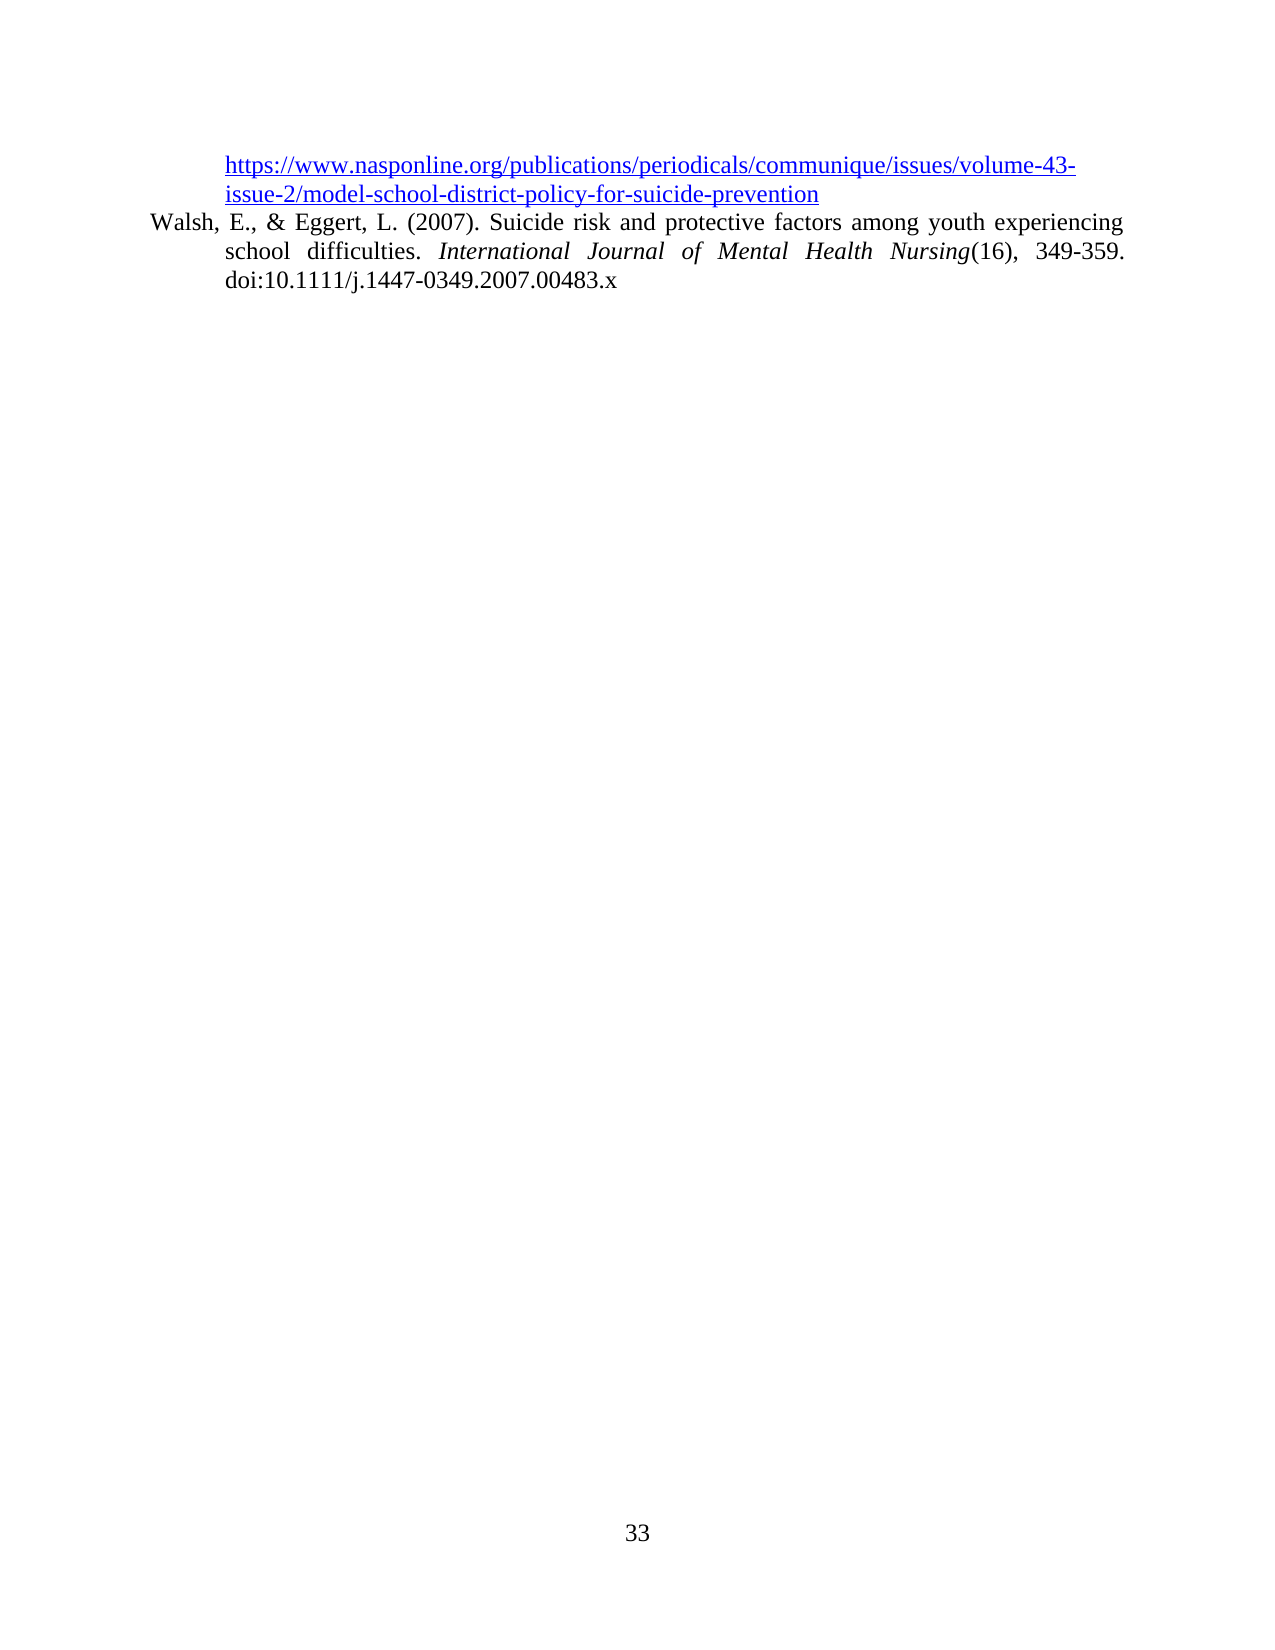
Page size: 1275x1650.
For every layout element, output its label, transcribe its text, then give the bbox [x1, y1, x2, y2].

text Walsh, E., & Eggert, L. (2007). Suicide risk and protective factors among youth experiencing school difficulties. International Journal of Mental Health Nursing(16), 349-359. doi:10.1111/j.1447-0349.2007.00483.x [150, 207, 1125, 294]
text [150, 150, 1125, 207]
